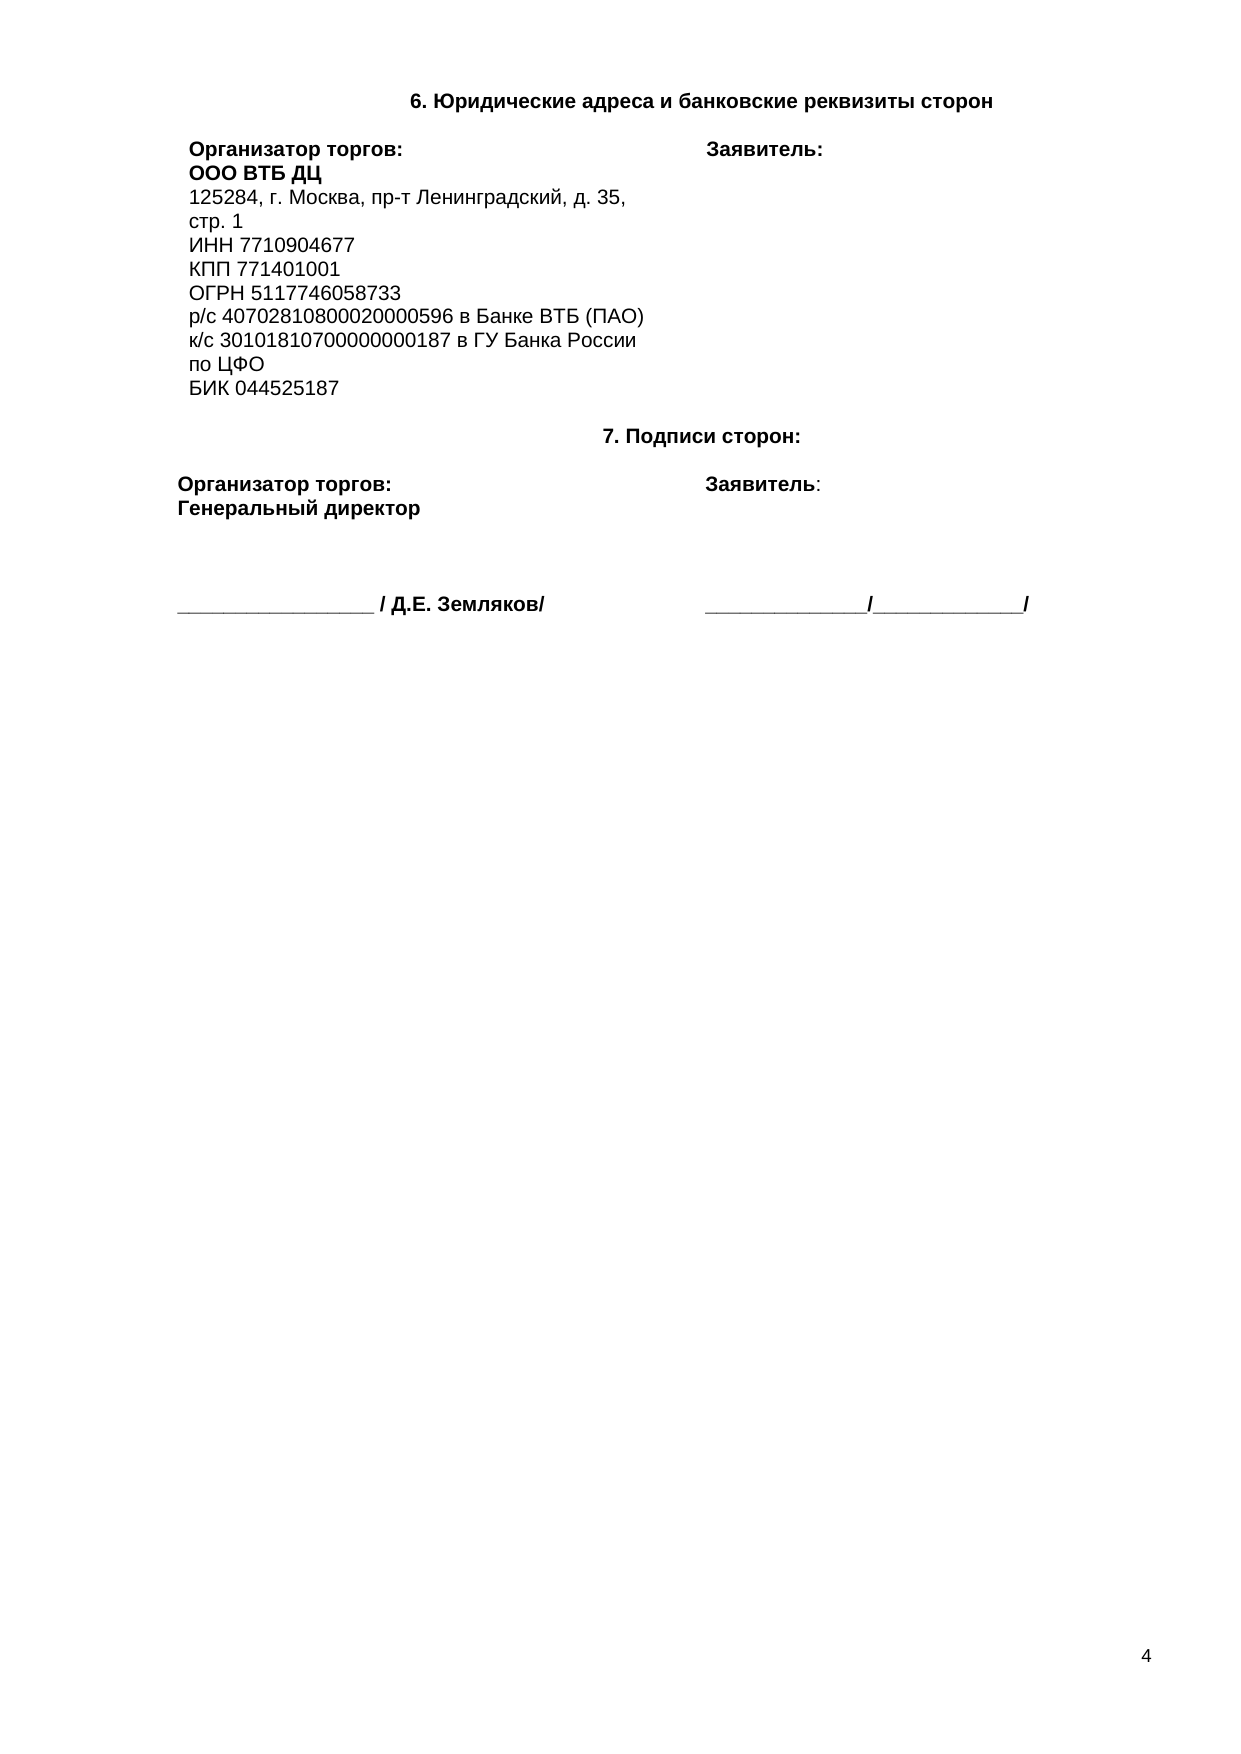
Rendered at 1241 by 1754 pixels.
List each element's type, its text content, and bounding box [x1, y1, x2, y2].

table_header Организатор торгов: ООО ВТБ ДЦ 125284, г. Москва, пр-т Ленинградский, д. 35, стр. 1 ИНН 7710904677 КПП 771401001 ОГРН 5117746058733 р/с 40702810800020000596 в Банке ВТБ (ПАО) к/с 30101810700000000187 в ГУ Банка России по ЦФО БИК 044525187 [177, 137, 695, 400]
table_header Организатор торгов: [166, 472, 694, 496]
text 7. Подписи сторон: [252, 424, 1152, 448]
table_cell Генеральный директор _________________ / Д.Е. Земляков/ [166, 496, 694, 640]
text 6. Юридические адреса и банковские реквизиты сторон [252, 89, 1152, 113]
table_header Заявитель: [694, 472, 1163, 496]
table_cell ______________/_____________/ [694, 496, 1163, 640]
table_header Заявитель: [695, 137, 1163, 400]
